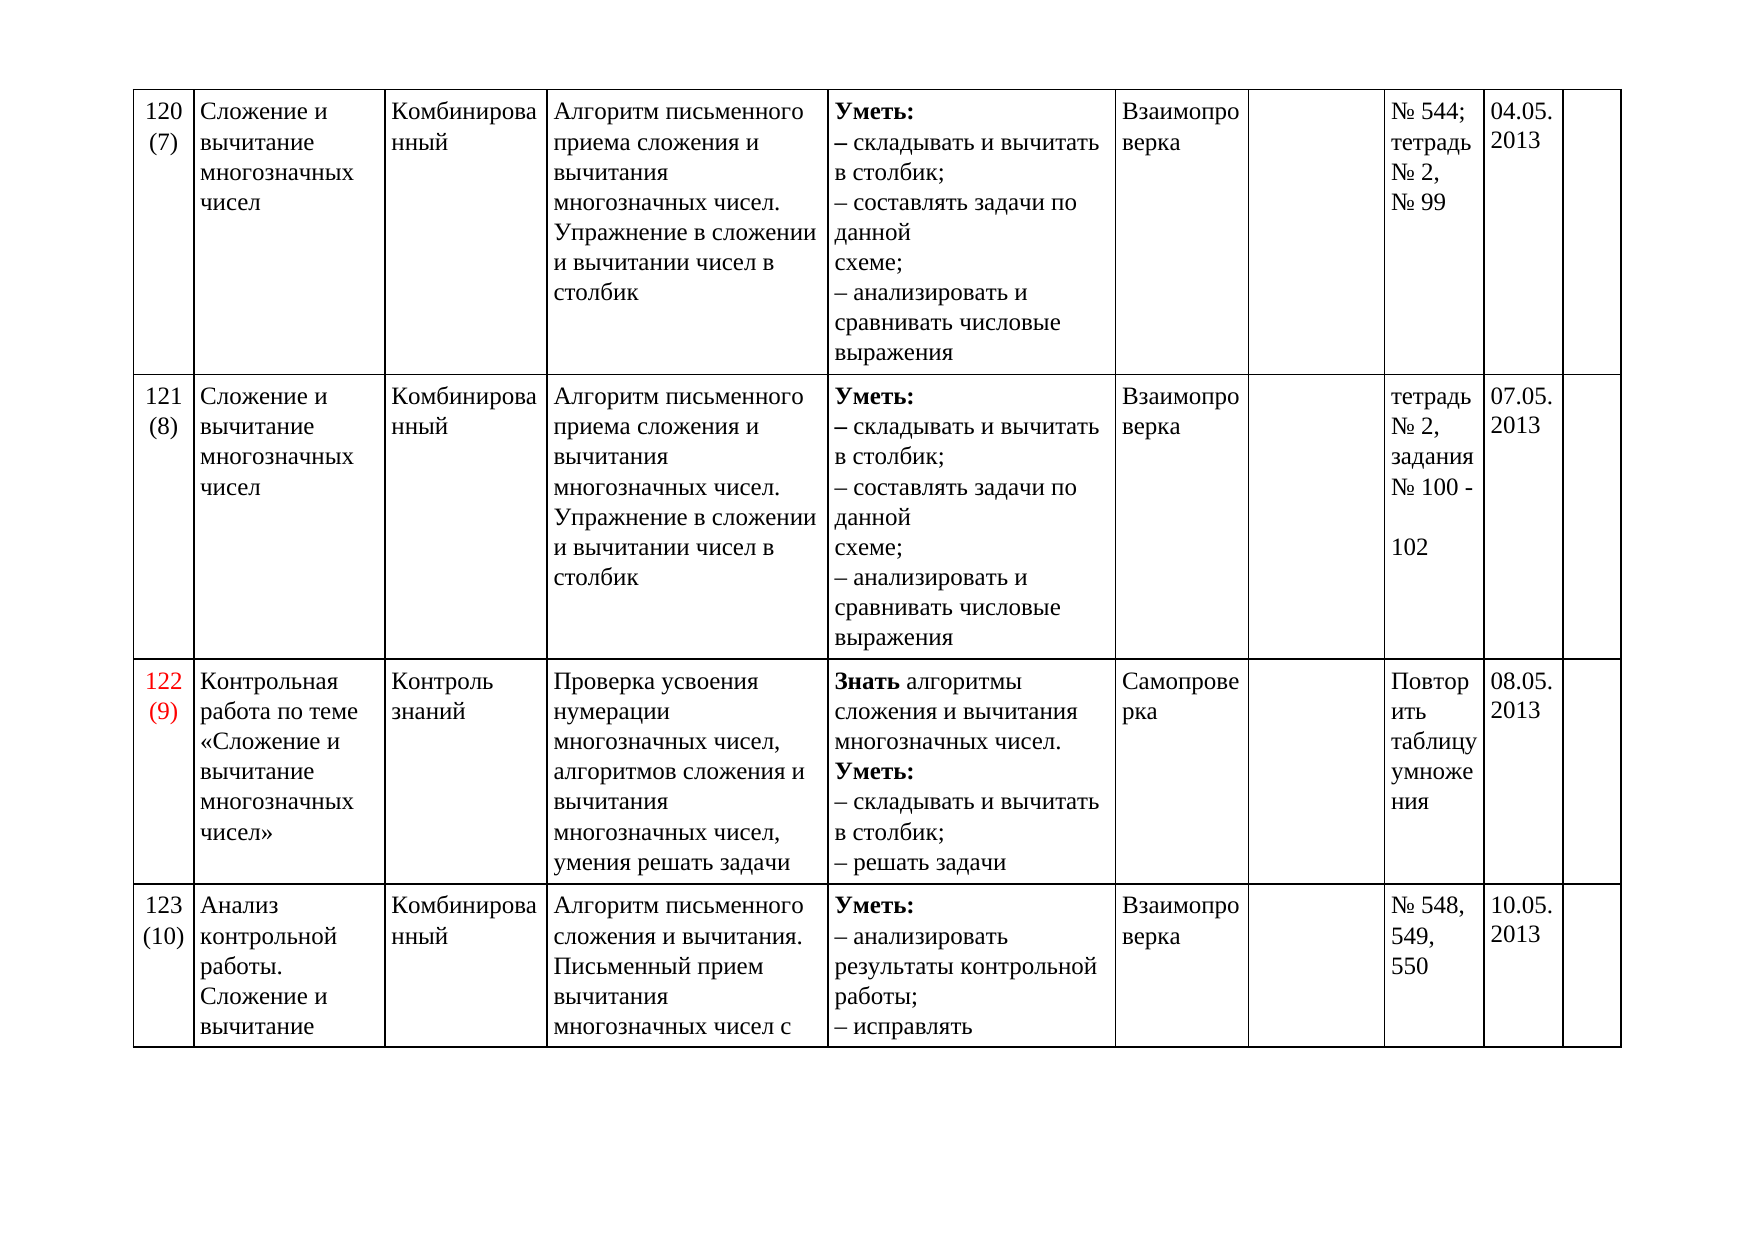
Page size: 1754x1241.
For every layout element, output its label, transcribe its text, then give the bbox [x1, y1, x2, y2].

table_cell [195, 885, 384, 1046]
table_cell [548, 90, 827, 373]
table_cell Контрольная работа по теме «Сложение и вычитание многозначных чисел» [195, 660, 384, 883]
table_cell 08.05. 2013 [1485, 660, 1562, 883]
table_cell [1249, 90, 1384, 373]
table_cell Самопроверка [1116, 660, 1248, 883]
table_cell Взаимопроверка [1116, 90, 1248, 373]
table_cell Уметь: – складывать и вычитать в столбик; – составлять задачи по данной схеме; – анализировать и сравнивать числовые выражения [829, 375, 1115, 658]
table_cell Сложение и вычитание многозначных чисел [195, 375, 384, 658]
table_cell [1564, 375, 1620, 658]
table_cell [1564, 90, 1620, 373]
table_cell Взаимопроверка [1116, 885, 1248, 1046]
table_cell [1249, 885, 1384, 1046]
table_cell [829, 90, 1115, 373]
table_cell [1249, 375, 1384, 658]
table_cell 07.05. 2013 [1485, 375, 1562, 658]
table_cell тетрадь № 2, задания № 100 - 102 [1385, 375, 1483, 658]
table_cell № 544; тетрадь № 2, № 99 [1385, 90, 1483, 373]
table_cell 122 (9) [134, 660, 193, 883]
table_cell Комбинированный [386, 885, 546, 1046]
table_cell Повторить таблицу умножения [1385, 660, 1483, 883]
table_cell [548, 885, 827, 1046]
table_cell Комбинированный [386, 375, 546, 658]
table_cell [195, 90, 384, 373]
table_cell 120 (7) [134, 90, 193, 373]
table_cell Знать алгоритмы сложения и вычитания многозначных чисел. Уметь: – складывать и вычитать в столбик; – решать задачи [829, 660, 1115, 883]
table_cell 10.05. 2013 [1485, 885, 1562, 1046]
table_cell 123 (10) [134, 885, 193, 1046]
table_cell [829, 885, 1115, 1046]
table_cell Взаимопроверка [1116, 375, 1248, 658]
table_cell 121 (8) [134, 375, 193, 658]
table_cell [1564, 885, 1620, 1046]
table_cell № 548, 549, 550 [1385, 885, 1483, 1046]
table_cell [1249, 660, 1384, 883]
table_cell Комбинированный [386, 90, 546, 373]
table_cell [1564, 660, 1620, 883]
table_cell Проверка усвоения нумерации многозначных чисел, алгоритмов сложения и вычитания многозначных чисел, умения решать задачи [548, 660, 827, 883]
table_cell Алгоритм письменного приема сложения и вычитания многозначных чисел. Упражнение в сложении и вычитании чисел в столбик [548, 375, 827, 658]
table_cell Контроль знаний [386, 660, 546, 883]
table_cell 04.05. 2013 [1485, 90, 1562, 373]
